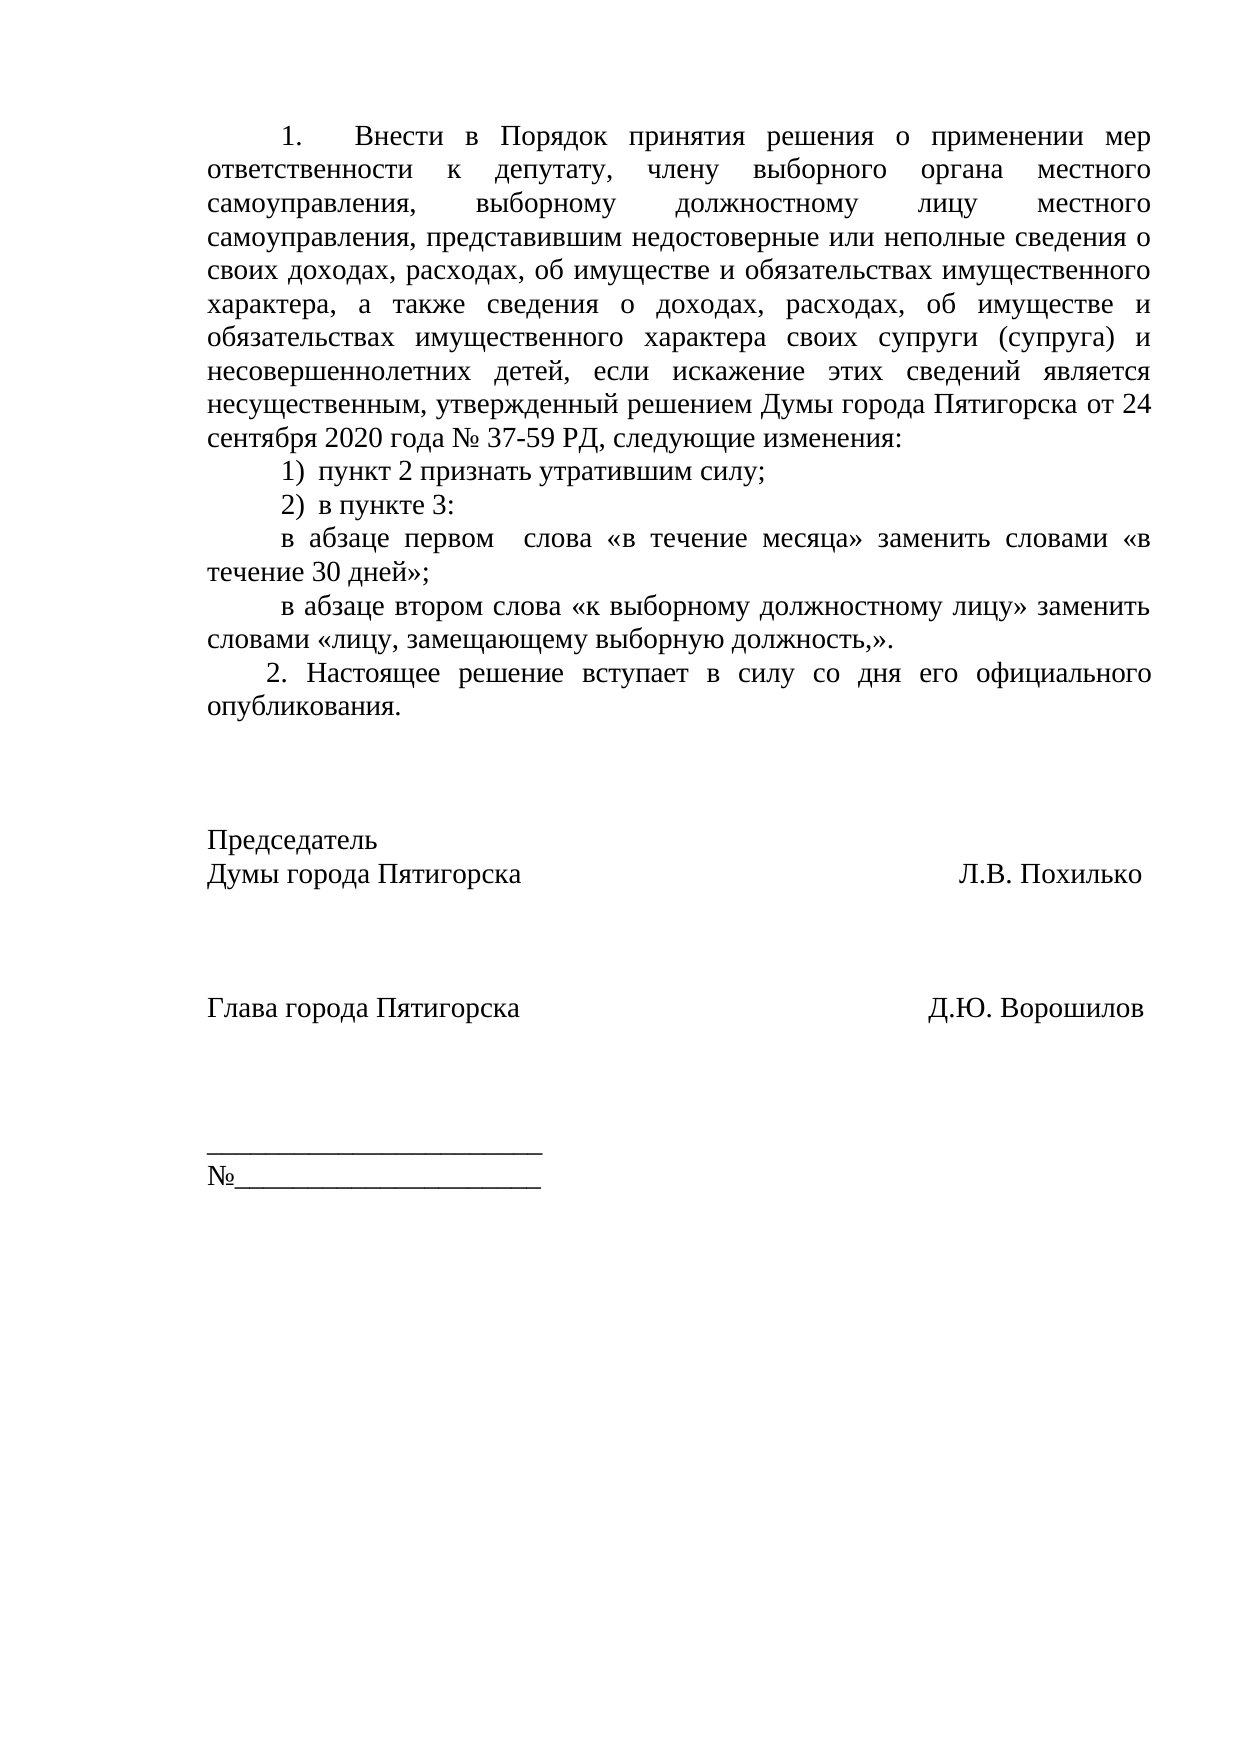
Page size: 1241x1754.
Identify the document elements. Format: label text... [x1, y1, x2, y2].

list пункт 2 признать утратившим силу; [281, 453, 1152, 487]
text Думы города Пятигорска Л.В. Похилько [207, 856, 1152, 889]
text Глава города Пятигорска Д.Ю. Ворошилов [207, 990, 1152, 1024]
text в абзаце втором слова «к выборному должностному лицу» заменить словами «лицу, замещающему выборную должность,». [207, 588, 1152, 655]
text №_____________________ [207, 1158, 1152, 1191]
text 2. Настоящее решение вступает в силу со дня его официального опубликования. [207, 655, 1152, 722]
text _______________________ [207, 1124, 1152, 1158]
text Председатель [207, 822, 1063, 856]
list в пункте 3: [281, 487, 1152, 521]
list Внести в Порядок принятия решения о применении мер ответственности к депутату, члену выборного органа местного самоуправления, выборному должностному лицу местного самоуправления, представившим недостоверные или неполные сведения о своих доходах, расходах, об имуществе и обязательствах имущественного характера, а также сведения о доходах, расходах, об имуществе и обязательствах имущественного характера своих супруги (супруга) и несовершеннолетних детей, если искажение этих сведений является несущественным, утвержденный решением Думы города Пятигорска от 24 сентября 2020 года № 37-59 РД, следующие изменения: [207, 118, 1152, 453]
text в абзаце первом слова «в течение месяца» заменить словами «в течение 30 дней»; [207, 521, 1152, 588]
